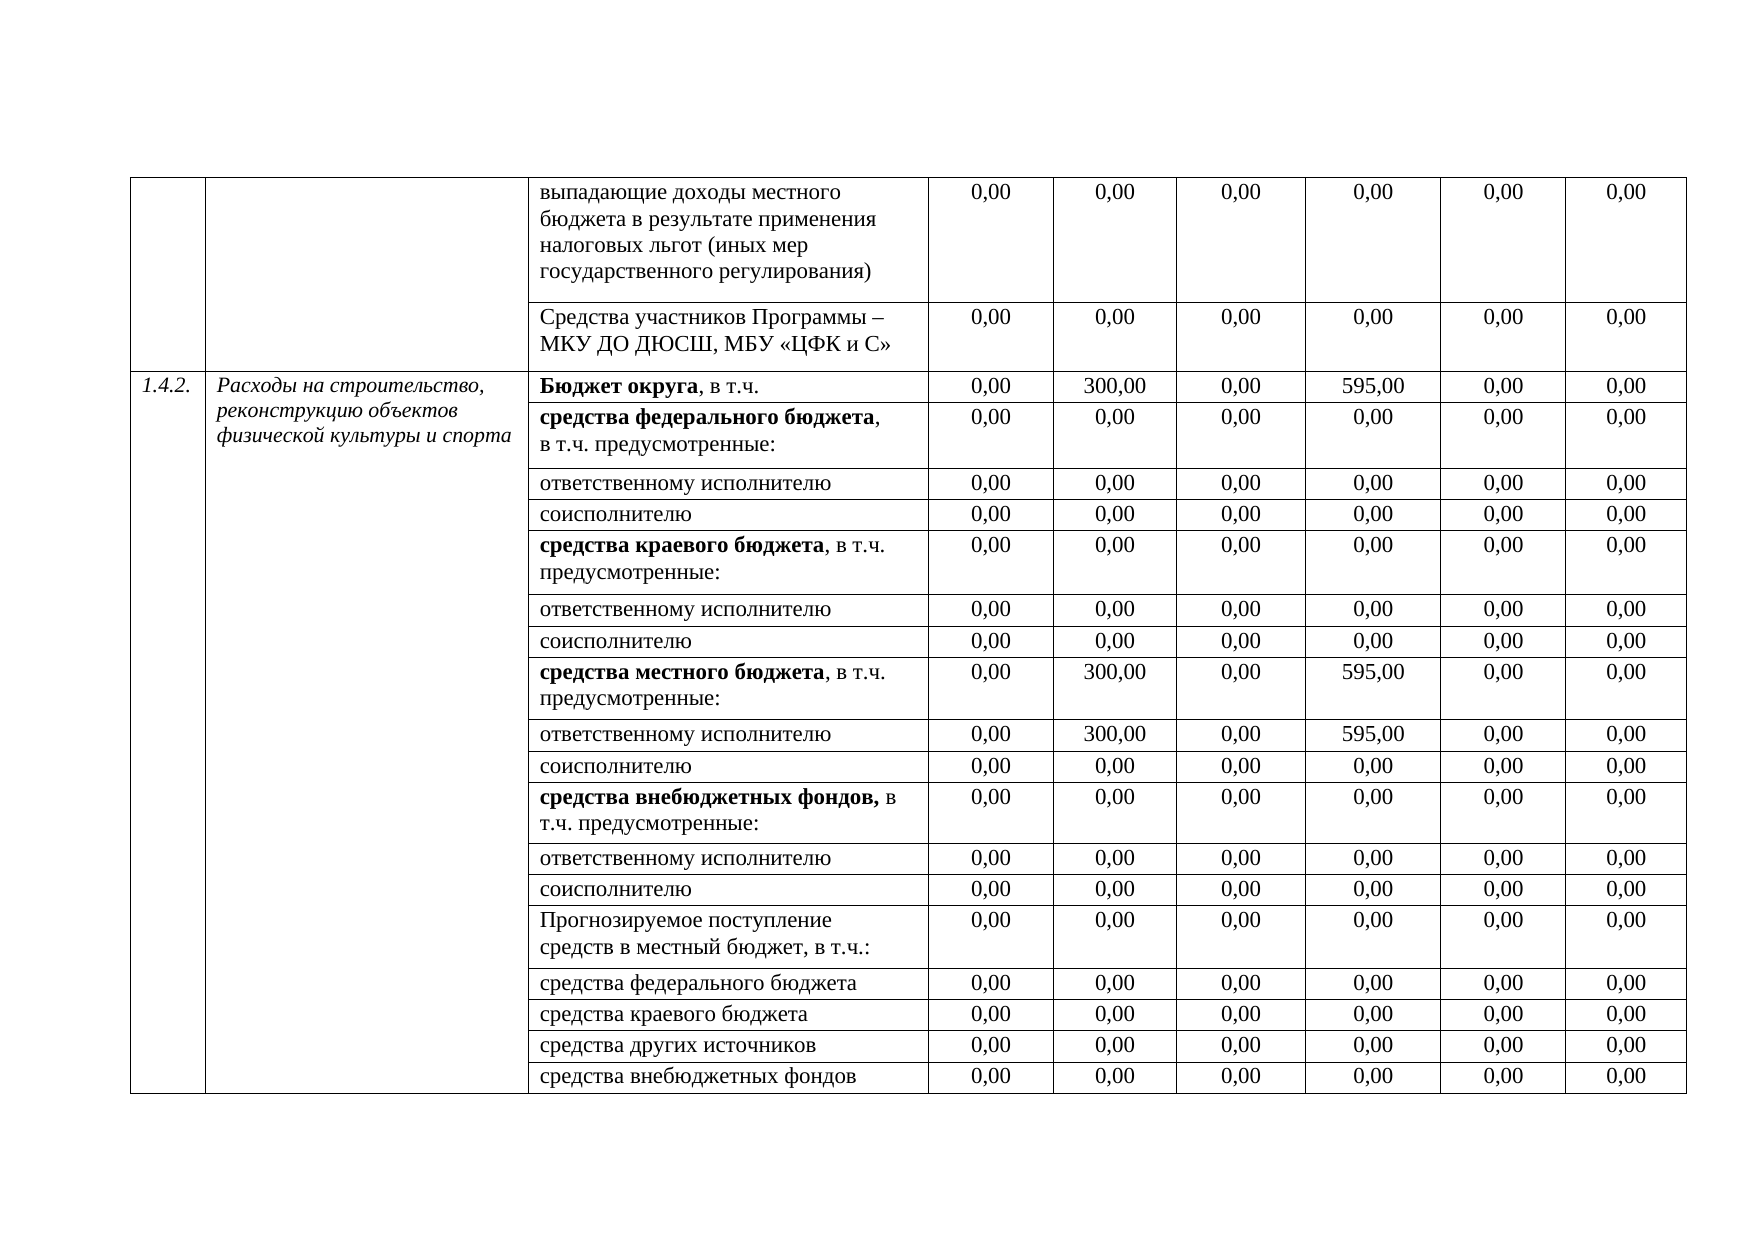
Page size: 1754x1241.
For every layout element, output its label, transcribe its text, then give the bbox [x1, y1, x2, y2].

table_cell 0,00 [1566, 1063, 1686, 1093]
table_cell 0,00 [1566, 178, 1686, 302]
table_cell 0,00 [1054, 303, 1176, 371]
table_cell 0,00 [1177, 1063, 1305, 1093]
table_cell 0,00 [1566, 500, 1686, 530]
table_cell 0,00 [1441, 783, 1565, 843]
table_cell 0,00 [1177, 875, 1305, 905]
table_cell 0,00 [1306, 1031, 1440, 1062]
table_cell 0,00 [1177, 783, 1305, 843]
table_cell 0,00 [1177, 372, 1305, 402]
table_cell 0,00 [1054, 1063, 1176, 1093]
table_cell средства федерального бюджета [529, 969, 928, 999]
table_cell 0,00 [1177, 752, 1305, 782]
table_cell соисполнителю [529, 627, 928, 657]
table_cell 0,00 [929, 531, 1053, 594]
table_cell 0,00 [1054, 969, 1176, 999]
table_cell 0,00 [929, 1063, 1053, 1093]
table_cell Средства участников Программы – МКУ ДО ДЮСШ, МБУ «ЦФК и С» [529, 303, 928, 371]
table_cell соисполнителю [529, 752, 928, 782]
table_cell 0,00 [1566, 1031, 1686, 1062]
table_cell 0,00 [1566, 969, 1686, 999]
table_cell 595,00 [1306, 658, 1440, 719]
table_cell 0,00 [1566, 1000, 1686, 1030]
table_cell 0,00 [1306, 752, 1440, 782]
table_cell 0,00 [1306, 500, 1440, 530]
table_cell 0,00 [1177, 906, 1305, 968]
table_cell 0,00 [1306, 178, 1440, 302]
table_cell 0,00 [1441, 531, 1565, 594]
table_cell 0,00 [1566, 875, 1686, 905]
table_cell 0,00 [929, 372, 1053, 402]
table_cell 0,00 [1177, 531, 1305, 594]
table_cell 0,00 [1054, 875, 1176, 905]
table_cell 0,00 [1566, 906, 1686, 968]
table_cell 0,00 [929, 178, 1053, 302]
table_cell 0,00 [929, 403, 1053, 468]
table_cell 0,00 [929, 844, 1053, 874]
table_cell 0,00 [929, 906, 1053, 968]
table_cell ответственному исполнителю [529, 720, 928, 751]
table_cell 0,00 [1441, 403, 1565, 468]
table_cell средства внебюджетных фондов [529, 1063, 928, 1093]
table_cell 0,00 [1054, 783, 1176, 843]
table_cell 0,00 [929, 752, 1053, 782]
table_cell 0,00 [929, 500, 1053, 530]
table_cell 0,00 [1566, 531, 1686, 594]
table_cell 0,00 [1177, 403, 1305, 468]
table_cell 0,00 [1054, 627, 1176, 657]
table_cell 0,00 [929, 469, 1053, 499]
table_cell 0,00 [1306, 595, 1440, 626]
table_cell 1.4.2. [131, 372, 205, 1093]
table_cell 0,00 [1054, 469, 1176, 499]
table_cell 0,00 [929, 627, 1053, 657]
table_cell 0,00 [1054, 403, 1176, 468]
table_cell соисполнителю [529, 500, 928, 530]
table_cell 0,00 [1566, 720, 1686, 751]
table_cell 0,00 [1177, 469, 1305, 499]
table_cell 0,00 [1177, 595, 1305, 626]
table_cell 0,00 [1441, 1063, 1565, 1093]
table_cell 0,00 [1441, 595, 1565, 626]
table_cell 0,00 [1566, 658, 1686, 719]
table_cell 0,00 [1306, 783, 1440, 843]
table_cell 0,00 [1566, 469, 1686, 499]
table_cell 0,00 [1566, 783, 1686, 843]
table_cell 0,00 [1054, 595, 1176, 626]
table_cell 0,00 [1306, 875, 1440, 905]
table_cell 0,00 [1441, 658, 1565, 719]
table_cell 0,00 [1441, 1000, 1565, 1030]
table_cell средства внебюджетных фондов, в т.ч. предусмотренные: [529, 783, 928, 843]
table_cell 0,00 [1306, 906, 1440, 968]
table_cell Прогнозируемое поступление средств в местный бюджет, в т.ч.: [529, 906, 928, 968]
table_cell 0,00 [1054, 906, 1176, 968]
table_cell ответственному исполнителю [529, 844, 928, 874]
table_cell 0,00 [1177, 658, 1305, 719]
table_cell 0,00 [929, 1031, 1053, 1062]
table_cell 0,00 [929, 875, 1053, 905]
table_cell 0,00 [1441, 906, 1565, 968]
table_cell 595,00 [1306, 372, 1440, 402]
table_cell средства краевого бюджета [529, 1000, 928, 1030]
table_cell 300,00 [1054, 658, 1176, 719]
table_cell Расходы на строительство, реконструкцию объектов физической культуры и спорта [206, 372, 528, 1093]
table_cell 0,00 [1441, 752, 1565, 782]
table_cell 0,00 [929, 1000, 1053, 1030]
table_cell 0,00 [1566, 627, 1686, 657]
table_cell 0,00 [1441, 875, 1565, 905]
table_cell средства местного бюджета, в т.ч. предусмотренные: [529, 658, 928, 719]
table_cell 0,00 [1306, 844, 1440, 874]
table_cell 0,00 [1054, 752, 1176, 782]
table_cell соисполнителю [529, 875, 928, 905]
table_cell 0,00 [1441, 303, 1565, 371]
table_cell 300,00 [1054, 720, 1176, 751]
table_cell 0,00 [929, 595, 1053, 626]
table_cell 0,00 [929, 783, 1053, 843]
table_cell 0,00 [1177, 627, 1305, 657]
table_cell 0,00 [1566, 844, 1686, 874]
table_cell 0,00 [1177, 500, 1305, 530]
table_cell ответственному исполнителю [529, 595, 928, 626]
table_cell средства федерального бюджета, в т.ч. предусмотренные: [529, 403, 928, 468]
table_cell 0,00 [1054, 500, 1176, 530]
table_cell 0,00 [1054, 178, 1176, 302]
table_cell 0,00 [1054, 844, 1176, 874]
table_cell 0,00 [1441, 500, 1565, 530]
table_cell 0,00 [1177, 844, 1305, 874]
table_cell 0,00 [1054, 1031, 1176, 1062]
table_cell 0,00 [929, 658, 1053, 719]
table_cell 0,00 [1306, 403, 1440, 468]
table_cell 0,00 [1177, 1000, 1305, 1030]
table_cell 0,00 [1177, 178, 1305, 302]
table_cell 300,00 [1054, 372, 1176, 402]
table_cell 0,00 [1566, 372, 1686, 402]
table_cell 0,00 [1441, 844, 1565, 874]
table_cell 0,00 [1566, 752, 1686, 782]
table_cell 0,00 [1441, 372, 1565, 402]
table_cell 0,00 [1177, 969, 1305, 999]
table_cell 595,00 [1306, 720, 1440, 751]
table_cell 0,00 [1306, 1000, 1440, 1030]
table_cell 0,00 [1054, 1000, 1176, 1030]
table_cell 0,00 [929, 969, 1053, 999]
table_cell 0,00 [1054, 531, 1176, 594]
table_cell 0,00 [1566, 303, 1686, 371]
table_cell 0,00 [1441, 627, 1565, 657]
table_cell 0,00 [1306, 531, 1440, 594]
table_cell 0,00 [1566, 403, 1686, 468]
table_cell 0,00 [929, 303, 1053, 371]
table_cell 0,00 [1306, 1063, 1440, 1093]
table_cell средства других источников [529, 1031, 928, 1062]
table_cell выпадающие доходы местного бюджета в результате применения налоговых льгот (иных мер государственного регулирования) [529, 178, 928, 302]
table_cell 0,00 [1441, 469, 1565, 499]
table_cell 0,00 [929, 720, 1053, 751]
table_cell 0,00 [1566, 595, 1686, 626]
table_cell Бюджет округа, в т.ч. [529, 372, 928, 402]
table_cell 0,00 [1306, 469, 1440, 499]
table_cell 0,00 [1306, 303, 1440, 371]
table_cell 0,00 [1306, 969, 1440, 999]
table_cell 0,00 [1441, 178, 1565, 302]
table_cell 0,00 [1441, 1031, 1565, 1062]
table_cell 0,00 [1441, 720, 1565, 751]
table_cell 0,00 [1177, 720, 1305, 751]
table_cell 0,00 [1306, 627, 1440, 657]
table_cell 0,00 [1441, 969, 1565, 999]
table_cell 0,00 [1177, 303, 1305, 371]
table_cell средства краевого бюджета, в т.ч. предусмотренные: [529, 531, 928, 594]
table_cell 0,00 [1177, 1031, 1305, 1062]
table_cell ответственному исполнителю [529, 469, 928, 499]
